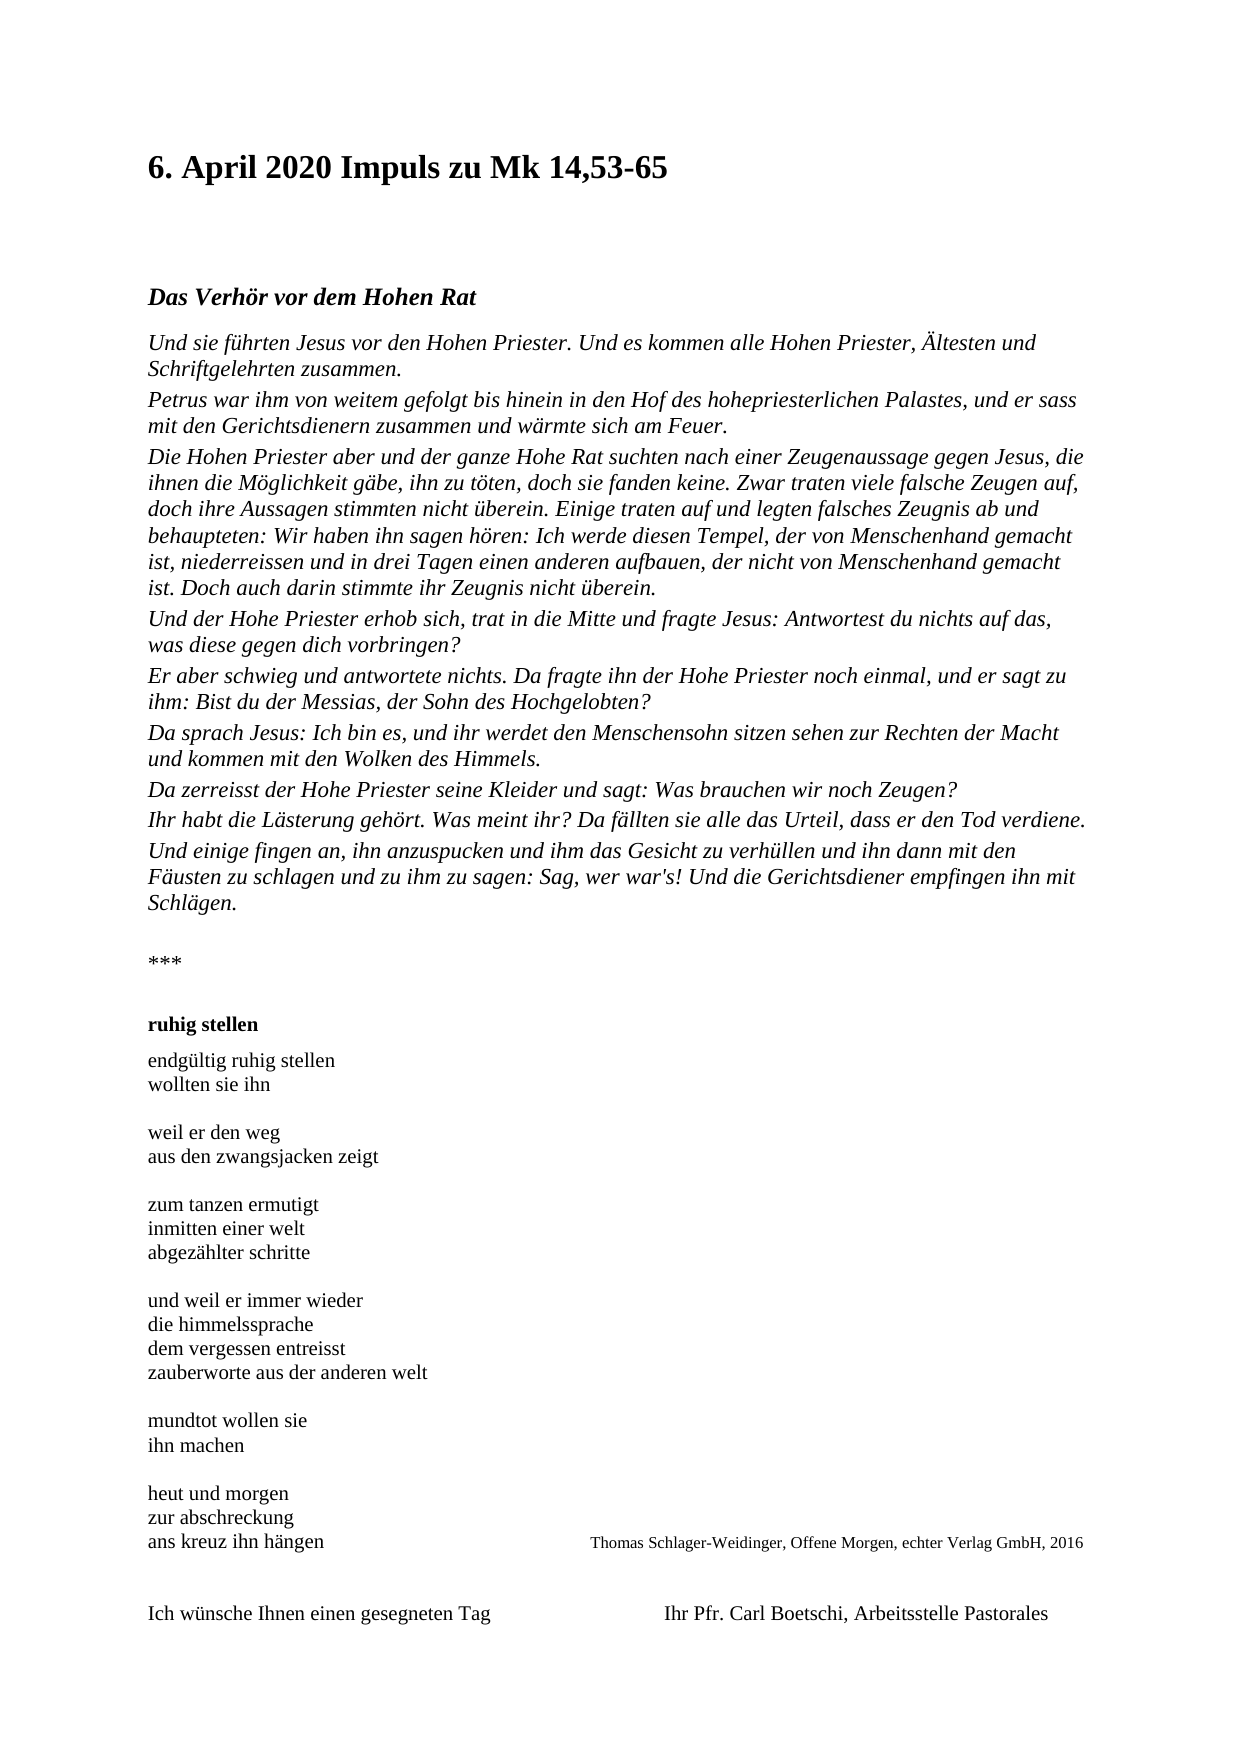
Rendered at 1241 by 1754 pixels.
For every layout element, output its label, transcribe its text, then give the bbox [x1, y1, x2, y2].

text Das Verhör vor dem Hohen Rat [148, 282, 1093, 310]
text Und der Hohe Priester erhob sich, trat in die Mitte und fragte Jesus: Antwortest du nichts auf das, was diese gegen dich vorbringen? [148, 605, 1093, 658]
text zum tanzen ermutigt [148, 1192, 1093, 1216]
text heut und morgen [148, 1481, 1093, 1505]
text weil er den weg [148, 1120, 1093, 1144]
text zur abschreckung [148, 1505, 1093, 1529]
text dem vergessen entreisst [148, 1336, 1093, 1360]
text endgültig ruhig stellen [148, 1047, 1093, 1072]
text ihn machen [148, 1432, 1093, 1457]
text Petrus war ihm von weitem gefolgt bis hinein in den Hof des hohepriesterlichen Palastes, und er sass mit den Gerichtsdienern zusammen und wärmte sich am Feuer. [148, 386, 1093, 438]
text Ich wünsche Ihnen einen gesegneten Tag Ihr Pfr. Carl Boetschi, Arbeitsstelle Pastorales [148, 1601, 1093, 1625]
text *** [148, 950, 1093, 977]
text zauberworte aus der anderen welt [148, 1360, 1093, 1384]
text 6. April 2020 Impuls zu Mk 14,53-65 [148, 148, 1093, 186]
text und weil er immer wieder [148, 1288, 1093, 1312]
text Da zerreisst der Hohe Priester seine Kleider und sagt: Was brauchen wir noch Zeugen? [148, 776, 1093, 802]
text wollten sie ihn [148, 1072, 1093, 1096]
text Da sprach Jesus: Ich bin es, und ihr werdet den Menschensohn sitzen sehen zur Rechten der Macht und kommen mit den Wolken des Himmels. [148, 719, 1093, 771]
text Und einige fingen an, ihn anzuspucken und ihm das Gesicht zu verhüllen und ihn dann mit den Fäusten zu schlagen und zu ihm zu sagen: Sag, wer war's! Und die Gerichtsdiener empfingen ihn mit Schlägen. [148, 837, 1093, 916]
text Und sie führten Jesus vor den Hohen Priester. Und es kommen alle Hohen Priester, Ältesten und Schriftgelehrten zusammen. [148, 329, 1093, 382]
text Ihr habt die Lästerung gehört. Was meint ihr? Da fällten sie alle das Urteil, dass er den Tod verdiene. [148, 806, 1093, 832]
text mundtot wollen sie [148, 1408, 1093, 1432]
text abgezählter schritte [148, 1240, 1093, 1264]
text ruhig stellen [148, 1011, 1093, 1036]
text Er aber schwieg und antwortete nichts. Da fragte ihn der Hohe Priester noch einmal, und er sagt zu ihm: Bist du der Messias, der Sohn des Hochgelobten? [148, 662, 1093, 714]
text ans kreuz ihn hängen Thomas Schlager-Weidinger, Offene Morgen, echter Verlag GmbH, 2016 [148, 1529, 1093, 1553]
text die himmelssprache [148, 1312, 1093, 1336]
text inmitten einer welt [148, 1216, 1093, 1240]
text Die Hohen Priester aber und der ganze Hohe Rat suchten nach einer Zeugenaussage gegen Jesus, die ihnen die Möglichkeit gäbe, ihn zu töten, doch sie fanden keine. Zwar traten viele falsche Zeugen auf, doch ihre Aussagen stimmten nicht überein. Einige traten auf und legten falsches Zeugnis ab und behaupteten: Wir haben ihn sagen hören: Ich werde diesen Tempel, der von Menschenhand gemacht ist, niederreissen und in drei Tagen einen anderen aufbauen, der nicht von Menschenhand gemacht ist. Doch auch darin stimmte ihr Zeugnis nicht überein. [148, 443, 1093, 601]
text aus den zwangsjacken zeigt [148, 1144, 1093, 1168]
